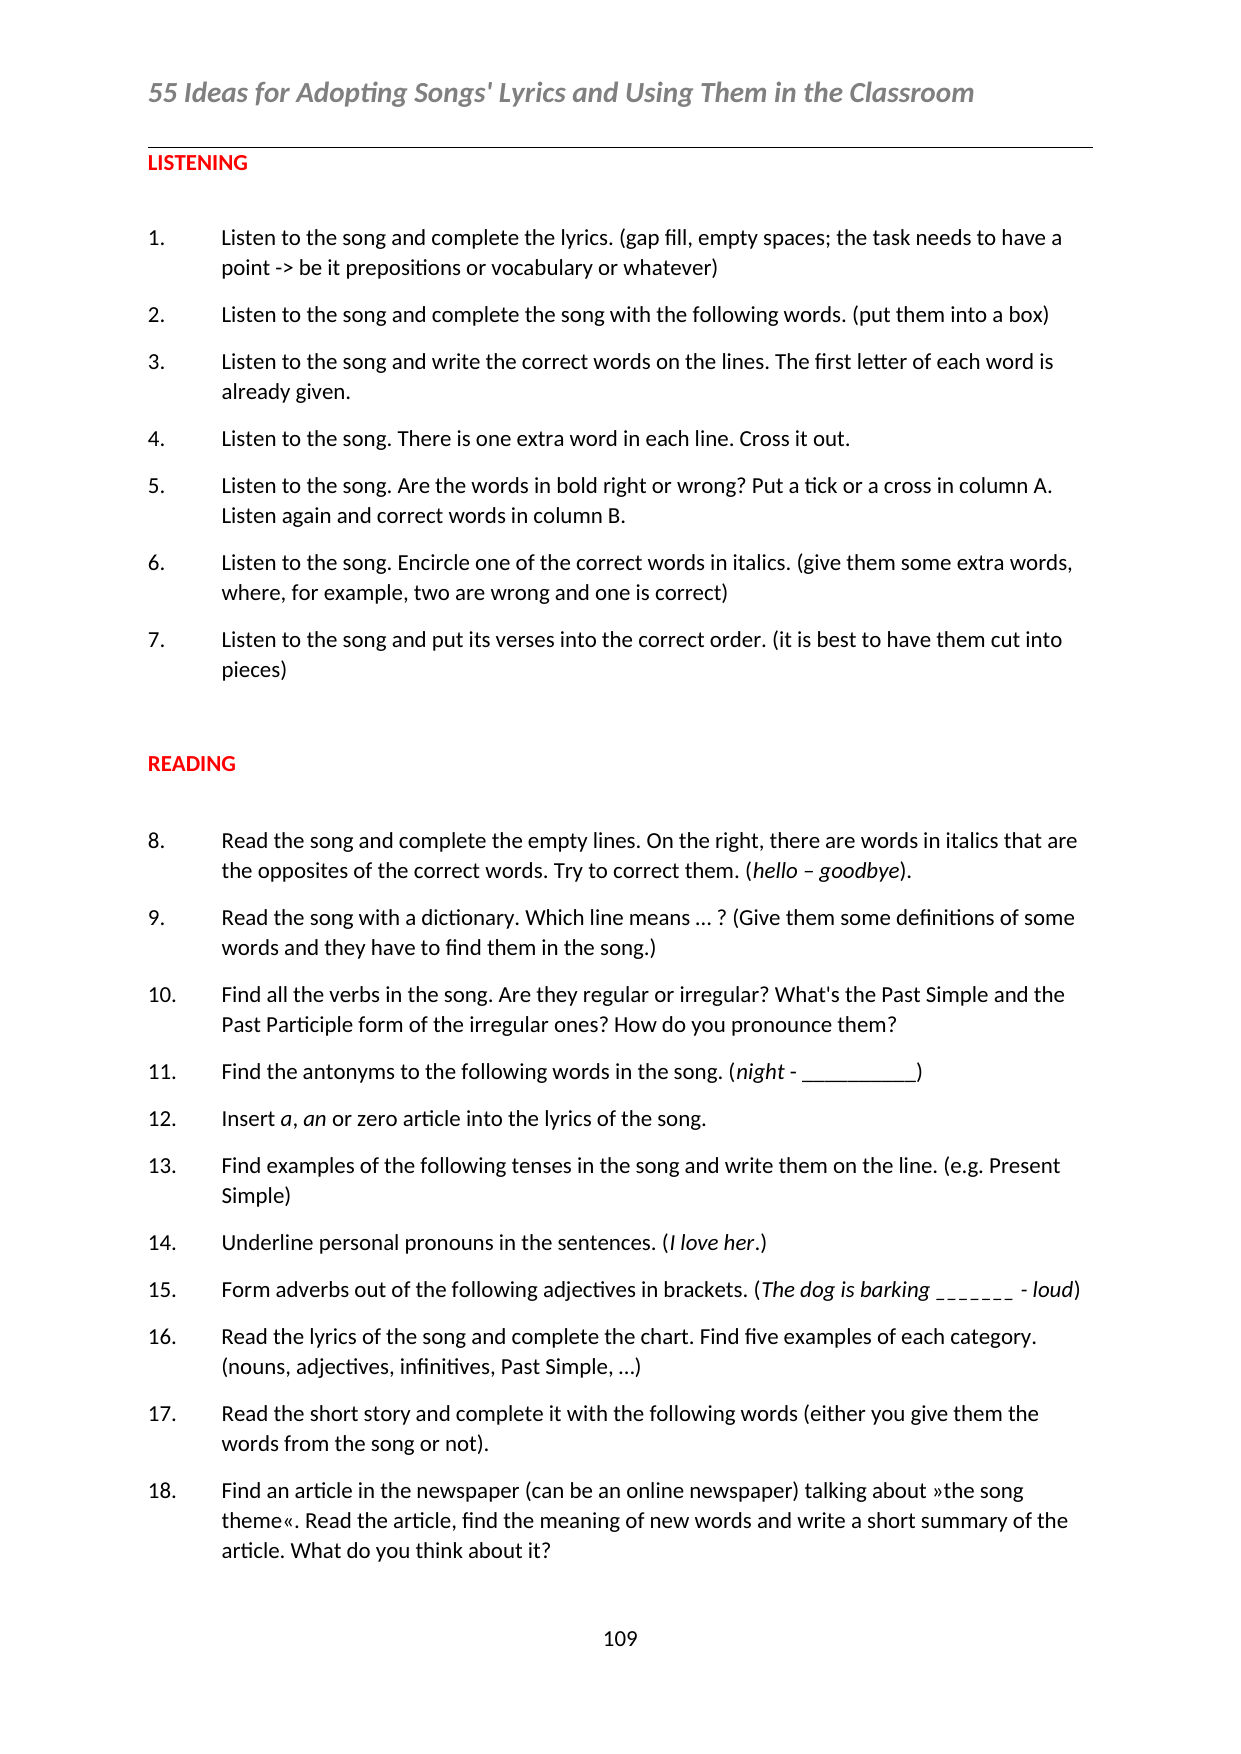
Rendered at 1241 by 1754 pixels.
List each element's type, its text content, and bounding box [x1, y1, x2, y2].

text 9. Read the song with a dictionary. Which line means … ? (Give them some definitions of some words and they have to find them in the song.) [148, 903, 1093, 961]
text 2. Listen to the song and complete the song with the following words. (put them into a box) [148, 300, 1093, 328]
text 14. Underline personal pronouns in the sentences. (I love her.) [148, 1228, 1093, 1256]
text 15. Form adverbs out of the following adjectives in brackets. (The dog is barking _______ - loud) [148, 1275, 1093, 1303]
text 5. Listen to the song. Are the words in bold right or wrong? Put a tick or a cross in column A. Listen again and correct words in column B. [148, 471, 1093, 529]
text 10. Find all the verbs in the song. Are they regular or irregular? What's the Past Simple and the Past Participle form of the irregular ones? How do you pronounce them? [148, 980, 1093, 1038]
text 8. Read the song and complete the empty lines. On the right, there are words in italics that are the opposites of the correct words. Try to correct them. (hello – goodbye). [148, 826, 1093, 884]
text 4. Listen to the song. There is one extra word in each line. Cross it out. [148, 424, 1093, 452]
text LISTENING [148, 148, 1093, 176]
text READING [148, 749, 1093, 777]
text 11. Find the antonyms to the following words in the song. (night - __________) [148, 1057, 1093, 1085]
text 13. Find examples of the following tenses in the song and write them on the line. (e.g. Present Simple) [148, 1151, 1093, 1209]
text 16. Read the lyrics of the song and complete the chart. Find five examples of each category. (nouns, adjectives, infinitives, Past Simple, …) [148, 1322, 1093, 1380]
text 18. Find an article in the newspaper (can be an online newspaper) talking about »the song theme«. Read the article, find the meaning of new words and write a short summary of the article. What do you think about it? [148, 1476, 1093, 1564]
text 7. Listen to the song and put its verses into the correct order. (it is best to have them cut into pieces) [148, 625, 1093, 683]
text 3. Listen to the song and write the correct words on the lines. The first letter of each word is already given. [148, 347, 1093, 405]
text 12. Insert a, an or zero article into the lyrics of the song. [148, 1104, 1093, 1132]
text 1. Listen to the song and complete the lyrics. (gap fill, empty spaces; the task needs to have a point -> be it prepositions or vocabulary or whatever) [148, 223, 1093, 281]
text 17. Read the short story and complete it with the following words (either you give them the words from the song or not). [148, 1399, 1093, 1457]
text 6. Listen to the song. Encircle one of the correct words in italics. (give them some extra words, where, for example, two are wrong and one is correct) [148, 548, 1093, 606]
